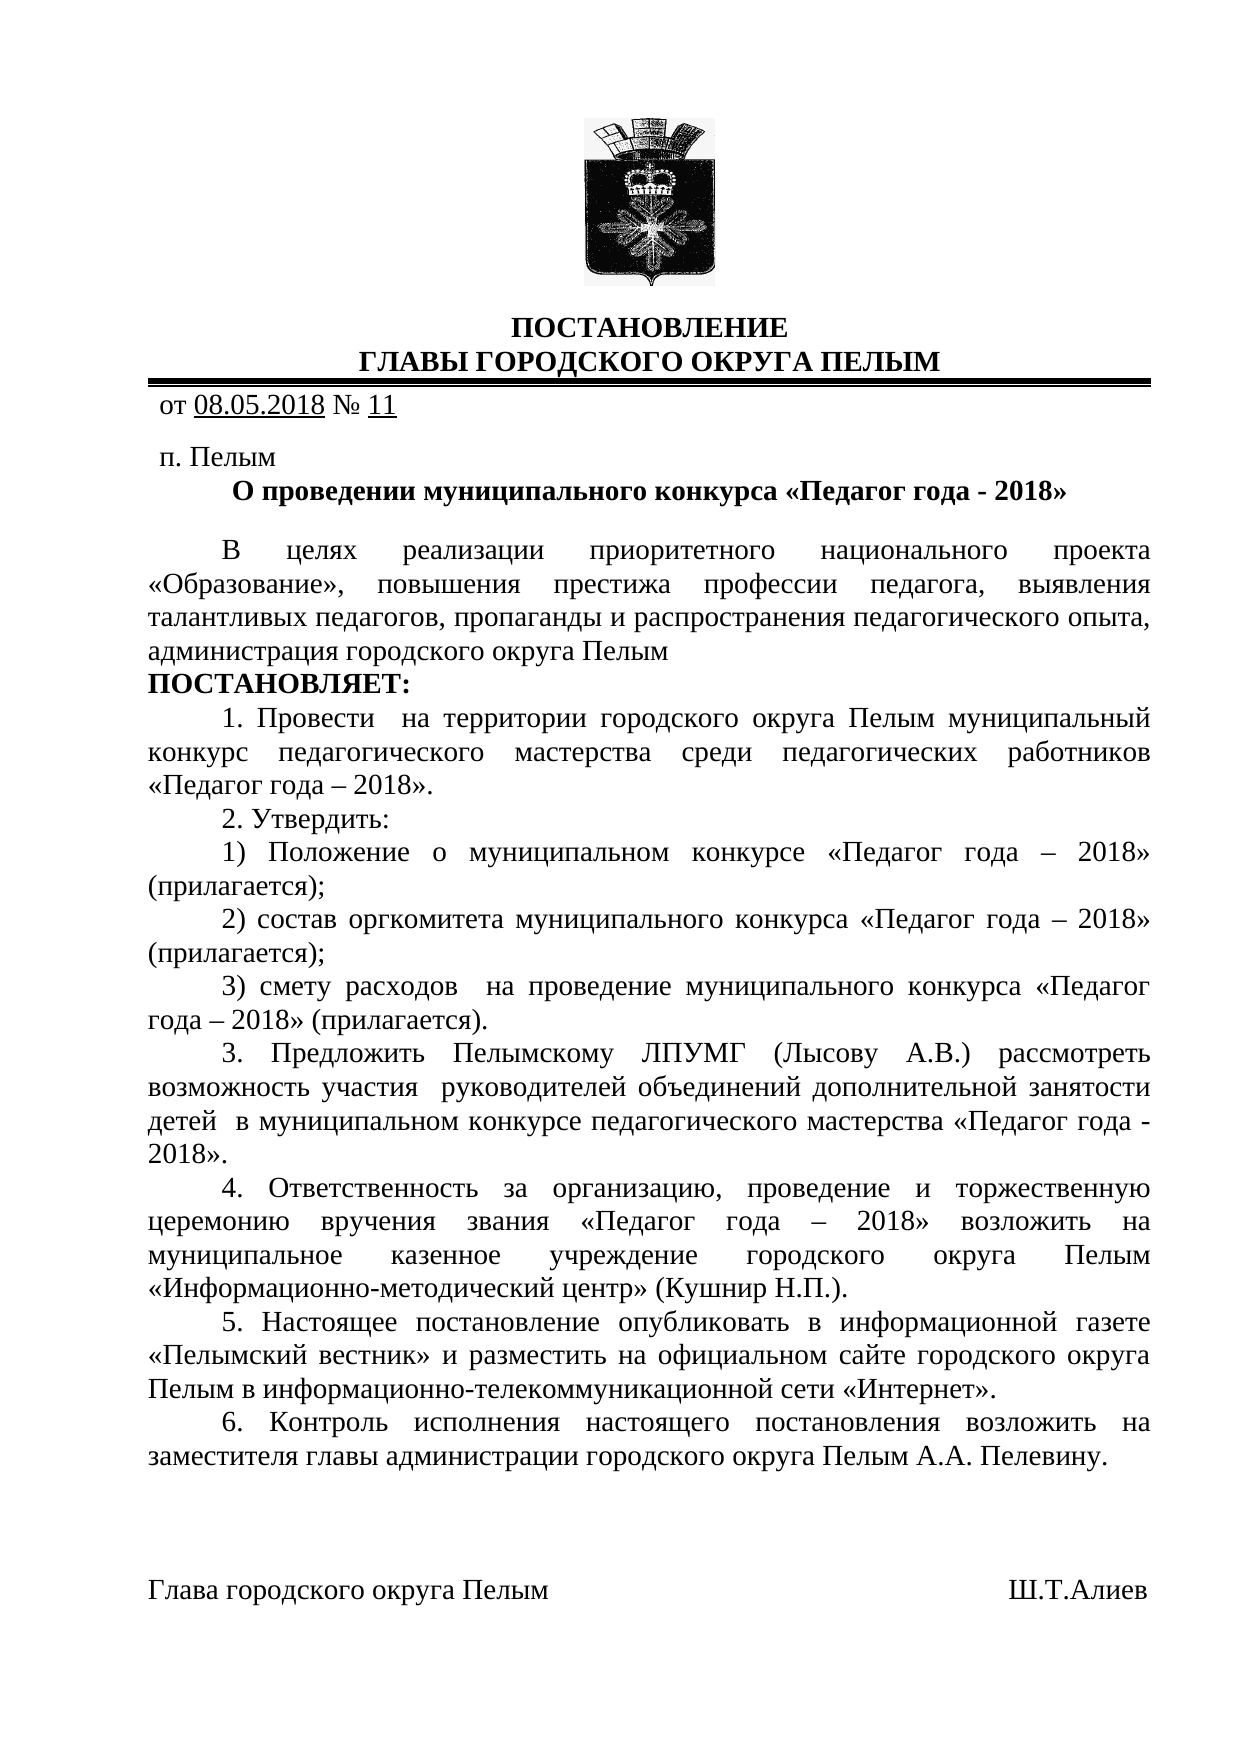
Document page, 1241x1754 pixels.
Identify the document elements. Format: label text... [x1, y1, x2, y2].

table_header от 08.05.2018 № 11 п. Пелым [148, 387, 1151, 473]
text О проведении муниципального конкурса «Педагог года - 2018» [148, 473, 1152, 507]
text 2. Утвердить: [148, 801, 1152, 834]
text ПОСТАНОВЛЕНИЕ [148, 310, 1152, 344]
text ГЛАВЫ ГОРОДСКОГО ОКРУГА ПЕЛЫМ [148, 344, 1152, 377]
text 1) Положение о муниципальном конкурсе «Педагог года – 2018» (прилагается); [148, 834, 1152, 901]
text 1. Провести на территории городского округа Пелым муниципальный конкурс педагогического мастерства среди педагогических работников «Педагог года – 2018». [148, 700, 1152, 801]
text В целях реализации приоритетного национального проекта «Образование», повышения престижа профессии педагога, выявления талантливых педагогов, пропаганды и распространения педагогического опыта, администрация городского округа Пелым [148, 532, 1152, 667]
text 3) смету расходов на проведение муниципального конкурса «Педагог года – 2018» (прилагается). [148, 968, 1152, 1036]
text 4. Ответственность за организацию, проведение и торжественную церемонию вручения звания «Педагог года – 2018» возложить на муниципальное казенное учреждение городского округа Пелым «Информационно-методический центр» (Кушнир Н.П.). [148, 1170, 1152, 1304]
picture [584, 118, 716, 286]
text 6. Контроль исполнения настоящего постановления возложить на заместителя главы администрации городского округа Пелым А.А. Пелевину. [148, 1404, 1152, 1472]
text 2) состав оргкомитета муниципального конкурса «Педагог года – 2018» (прилагается); [148, 901, 1152, 968]
text 3. Предложить Пелымскому ЛПУМГ (Лысову А.В.) рассмотреть возможность участия руководителей объединений дополнительной занятости детей в муниципальном конкурсе педагогического мастерства «Педагог года -2018». [148, 1036, 1152, 1170]
text ПОСТАНОВЛЯЕТ: [148, 667, 1152, 700]
text Глава городского округа Пелым Ш.Т.Алиев [148, 1572, 1152, 1606]
text 5. Настоящее постановление опубликовать в информационной газете «Пелымский вестник» и разместить на официальном сайте городского округа Пелым в информационно-телекоммуникационной сети «Интернет». [148, 1304, 1152, 1404]
